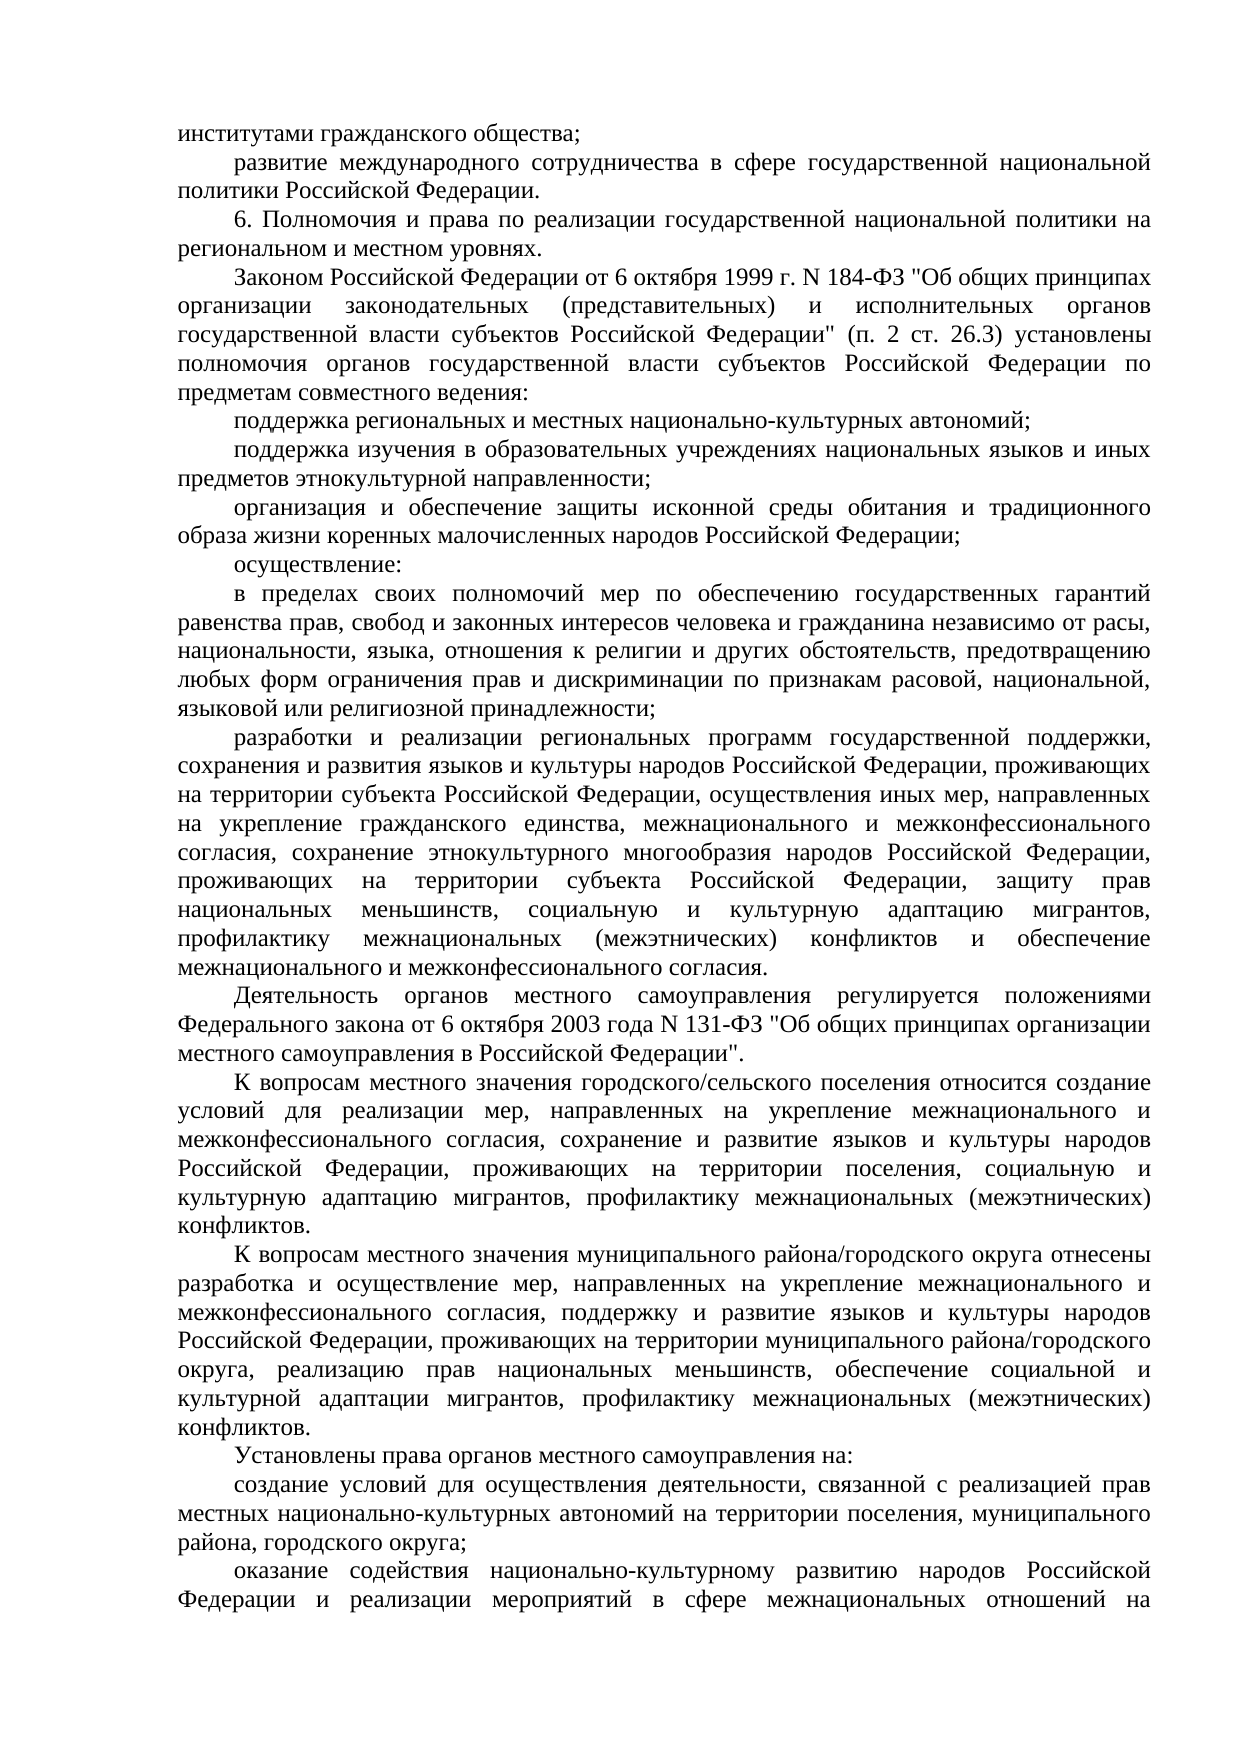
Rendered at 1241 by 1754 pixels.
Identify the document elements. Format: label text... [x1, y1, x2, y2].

text осуществление: [177, 549, 1152, 578]
text 6. Полномочия и права по реализации государственной национальной политики на региональном и местном уровнях. [177, 204, 1152, 262]
text создание условий для осуществления деятельности, связанной с реализацией прав местных национально-культурных автономий на территории поселения, муниципального района, городского округа; [177, 1469, 1152, 1556]
text поддержка региональных и местных национально-культурных автономий; [177, 406, 1152, 434]
text организация и обеспечение защиты исконной среды обитания и традиционного образа жизни коренных малочисленных народов Российской Федерации; [177, 492, 1152, 549]
text Установлены права органов местного самоуправления на: [177, 1441, 1152, 1469]
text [177, 1556, 1152, 1613]
text в пределах своих полномочий мер по обеспечению государственных гарантий равенства прав, свобод и законных интересов человека и гражданина независимо от расы, национальности, языка, отношения к религии и других обстоятельств, предотвращению любых форм ограничения прав и дискриминации по признакам расовой, национальной, языковой или религиозной принадлежности; [177, 578, 1152, 722]
text Деятельность органов местного самоуправления регулируется положениями Федерального закона от 6 октября 2003 года N 131-ФЗ "Об общих принципах организации местного самоуправления в Российской Федерации". [177, 981, 1152, 1067]
text К вопросам местного значения муниципального района/городского округа отнесены разработка и осуществление мер, направленных на укрепление межнационального и межконфессионального согласия, поддержку и развитие языков и культуры народов Российской Федерации, проживающих на территории муниципального района/городского округа, реализацию прав национальных меньшинств, обеспечение социальной и культурной адаптации мигрантов, профилактику межнациональных (межэтнических) конфликтов. [177, 1239, 1152, 1441]
text развитие международного сотрудничества в сфере государственной национальной политики Российской Федерации. [177, 147, 1152, 204]
text разработки и реализации региональных программ государственной поддержки, сохранения и развития языков и культуры народов Российской Федерации, проживающих на территории субъекта Российской Федерации, осуществления иных мер, направленных на укрепление гражданского единства, межнационального и межконфессионального согласия, сохранение этнокультурного многообразия народов Российской Федерации, проживающих на территории субъекта Российской Федерации, защиту прав национальных меньшинств, социальную и культурную адаптацию мигрантов, профилактику межнациональных (межэтнических) конфликтов и обеспечение межнационального и межконфессионального согласия. [177, 722, 1152, 981]
text К вопросам местного значения городского/сельского поселения относится создание условий для реализации мер, направленных на укрепление межнационального и межконфессионального согласия, сохранение и развитие языков и культуры народов Российской Федерации, проживающих на территории поселения, социальную и культурную адаптацию мигрантов, профилактику межнациональных (межэтнических) конфликтов. [177, 1067, 1152, 1239]
text Законом Российской Федерации от 6 октября 1999 г. N 184-ФЗ "Об общих принципах организации законодательных (представительных) и исполнительных органов государственной власти субъектов Российской Федерации" (п. 2 ст. 26.3) установлены полномочия органов государственной власти субъектов Российской Федерации по предметам совместного ведения: [177, 262, 1152, 406]
text поддержка изучения в образовательных учреждениях национальных языков и иных предметов этнокультурной направленности; [177, 434, 1152, 492]
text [177, 118, 1152, 147]
